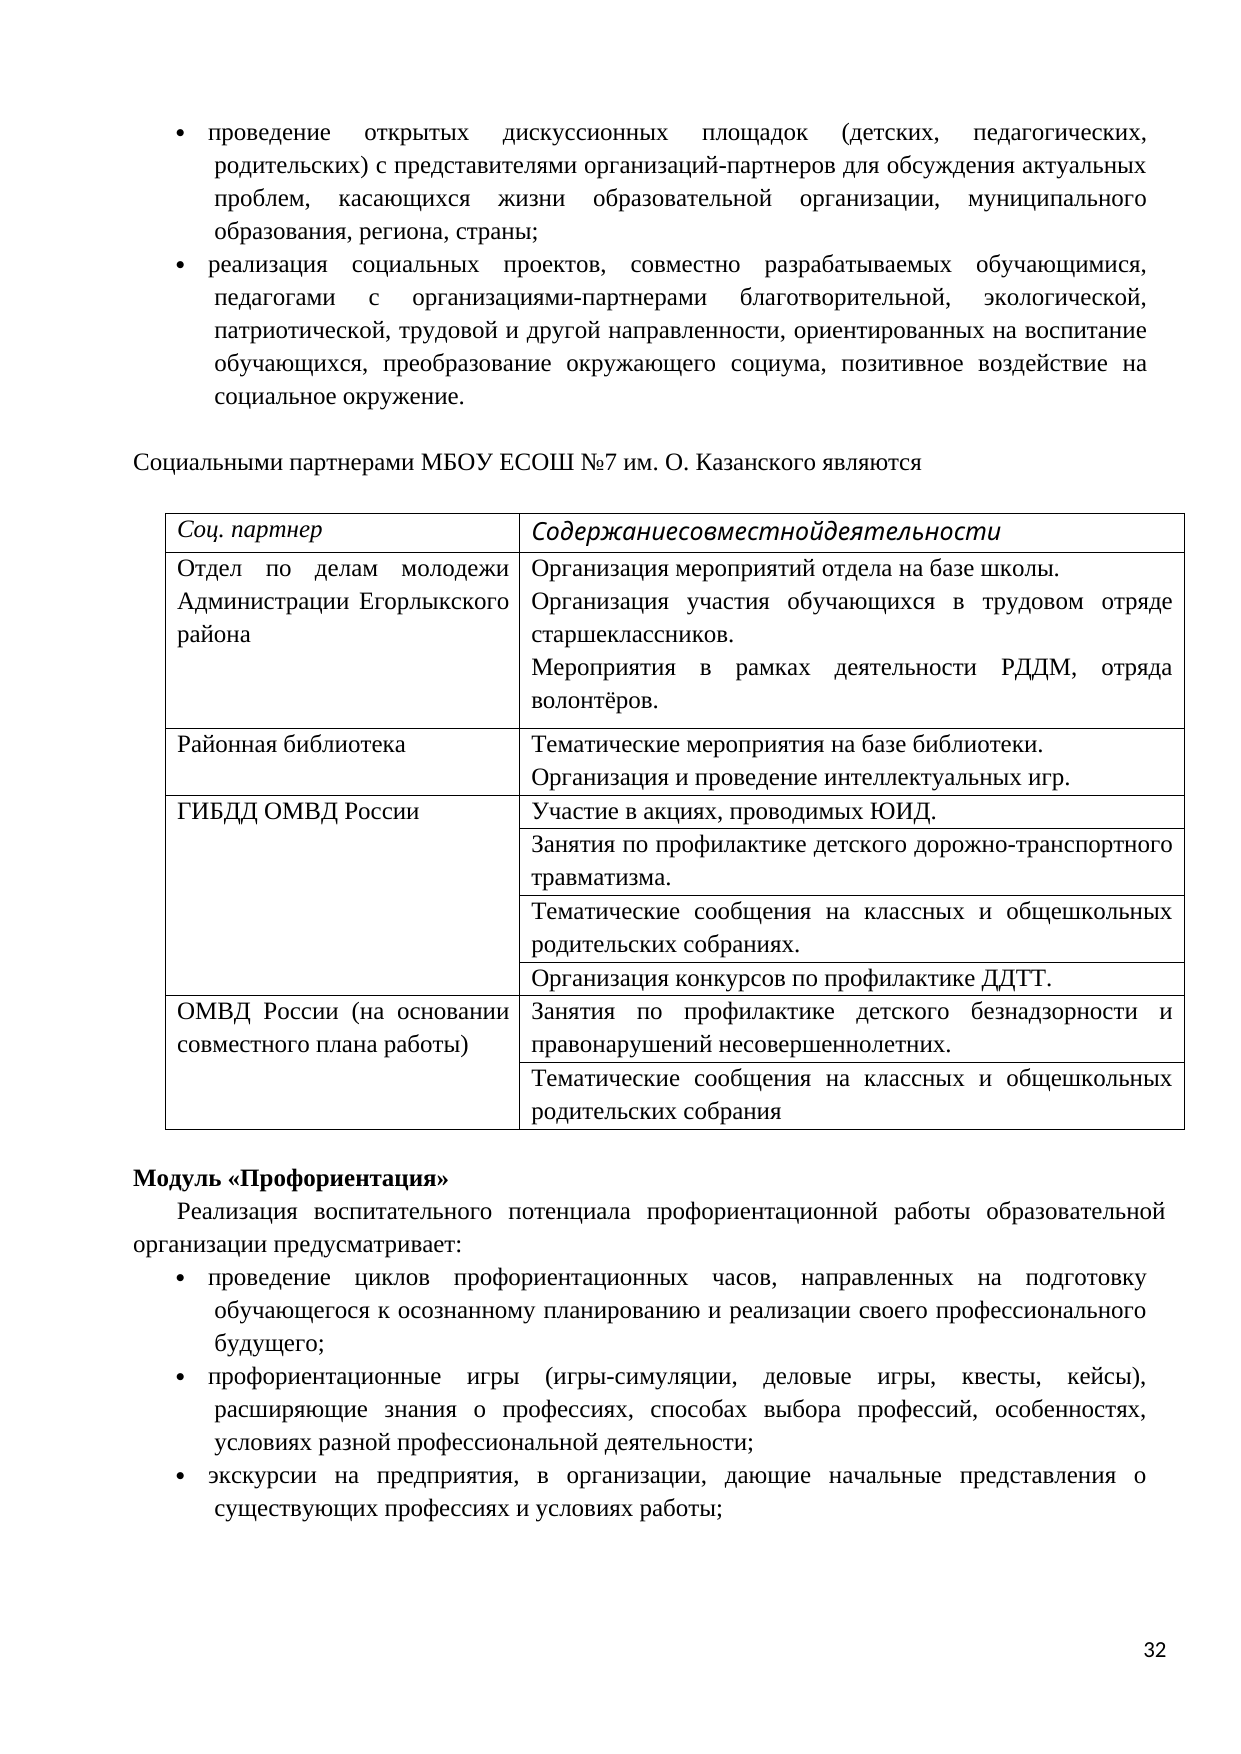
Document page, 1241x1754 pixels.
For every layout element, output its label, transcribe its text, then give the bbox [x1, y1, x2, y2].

table_header Содержаниесовместнойдеятельности [520, 514, 1184, 552]
table_cell Отдел по делам молодежи Администрации Егорлыкского района [166, 553, 519, 728]
list проведение циклов профориентационных часов, направленных на подготовку обучающегося к осознанному планированию и реализации своего профессионального будущего; [177, 1262, 1147, 1357]
list проведение открытых дискуссионных площадок (детских, педагогических, родительских) с представителями организаций-партнеров для обсуждения актуальных проблем, касающихся жизни образовательной организации, муниципального образования, региона, страны; [177, 117, 1147, 244]
list экскурсии на предприятия, в организации, дающие начальные представления о существующих профессиях и условиях работы; [177, 1460, 1147, 1522]
table_cell Организация мероприятий отдела на базе школы. Организация участия обучающихся в трудовом отряде старшеклассников. Мероприятия в рамках деятельности РДДМ, отряда волонтёров. [520, 553, 1184, 728]
table_header Соц. партнер [166, 514, 519, 552]
text Социальными партнерами МБОУ ЕСОШ №7 им. О. Казанского являются [133, 447, 1167, 476]
table_cell ГИБДД ОМВД России [166, 796, 519, 995]
table_cell Организация конкурсов по профилактике ДДТТ. [520, 963, 1184, 995]
table_cell Участие в акциях, проводимых ЮИД. [520, 796, 1184, 828]
text Модуль «Профориентация» [133, 1163, 1166, 1191]
table_cell Тематические сообщения на классных и общешкольных родительских собраниях. [520, 896, 1184, 962]
table_cell Занятия по профилактике детского дорожно-транспортного травматизма. [520, 829, 1184, 895]
table_cell Тематические сообщения на классных и общешкольных родительских собрания [520, 1063, 1184, 1129]
table_cell Занятия по профилактике детского безнадзорности и правонарушений несовершеннолетних. [520, 996, 1184, 1062]
text Реализация воспитательного потенциала профориентационной работы образовательной организации предусматривает: [133, 1196, 1166, 1257]
table_cell Тематические мероприятия на базе библиотеки. Организация и проведение интеллектуальных игр. [520, 729, 1184, 795]
table_cell ОМВД России (на основании совместного плана работы) [166, 996, 519, 1129]
list профориентационные игры (игры-симуляции, деловые игры, квесты, кейсы), расширяющие знания о профессиях, способах выбора профессий, особенностях, условиях разной профессиональной деятельности; [177, 1361, 1147, 1456]
table_cell Районная библиотека [166, 729, 519, 795]
list реализация социальных проектов, совместно разрабатываемых обучающимися, педагогами с организациями-партнерами благотворительной, экологической, патриотической, трудовой и другой направленности, ориентированных на воспитание обучающихся, преобразование окружающего социума, позитивное воздействие на социальное окружение. [177, 249, 1147, 409]
